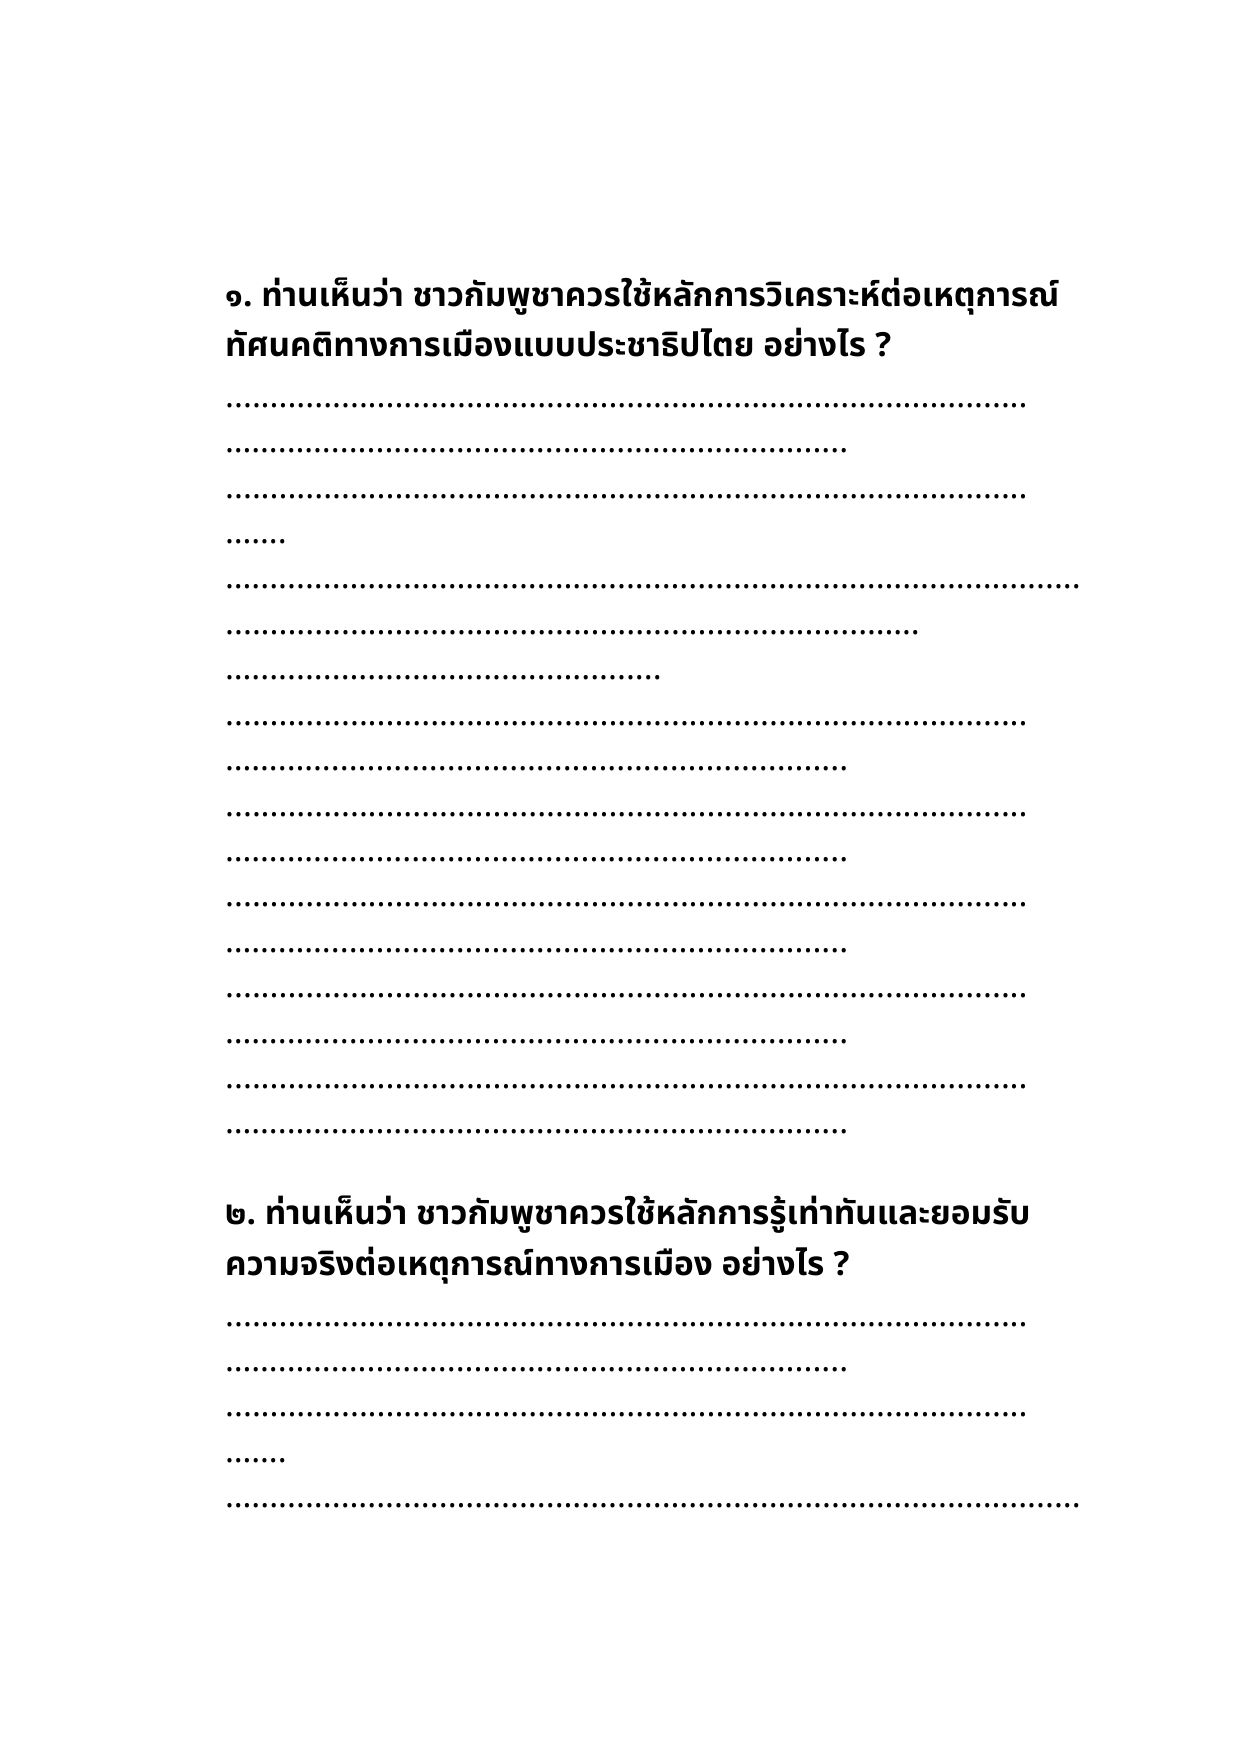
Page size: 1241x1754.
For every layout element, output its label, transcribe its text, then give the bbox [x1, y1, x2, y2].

text ๒. ท่านเห็นว่า ชาวกัมพูชาควรใช้หลักการรู้เท่าทันและยอมรับความจริงต่อเหตุการณ์ทางการเมือง อย่างไร ? [225, 1189, 1090, 1290]
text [225, 1381, 1090, 1517]
text ๑. ท่านเห็นว่า ชาวกัมพูชาควรใช้หลักการวิเคราะห์ต่อเหตุการณ์ทัศนคติทางการเมืองแบบประชาธิปไตย อย่างไร ? [225, 270, 1090, 372]
text ..........................................................................................…….…............................................................ ..........................................................................................…….…............................................................ [225, 871, 1090, 1053]
